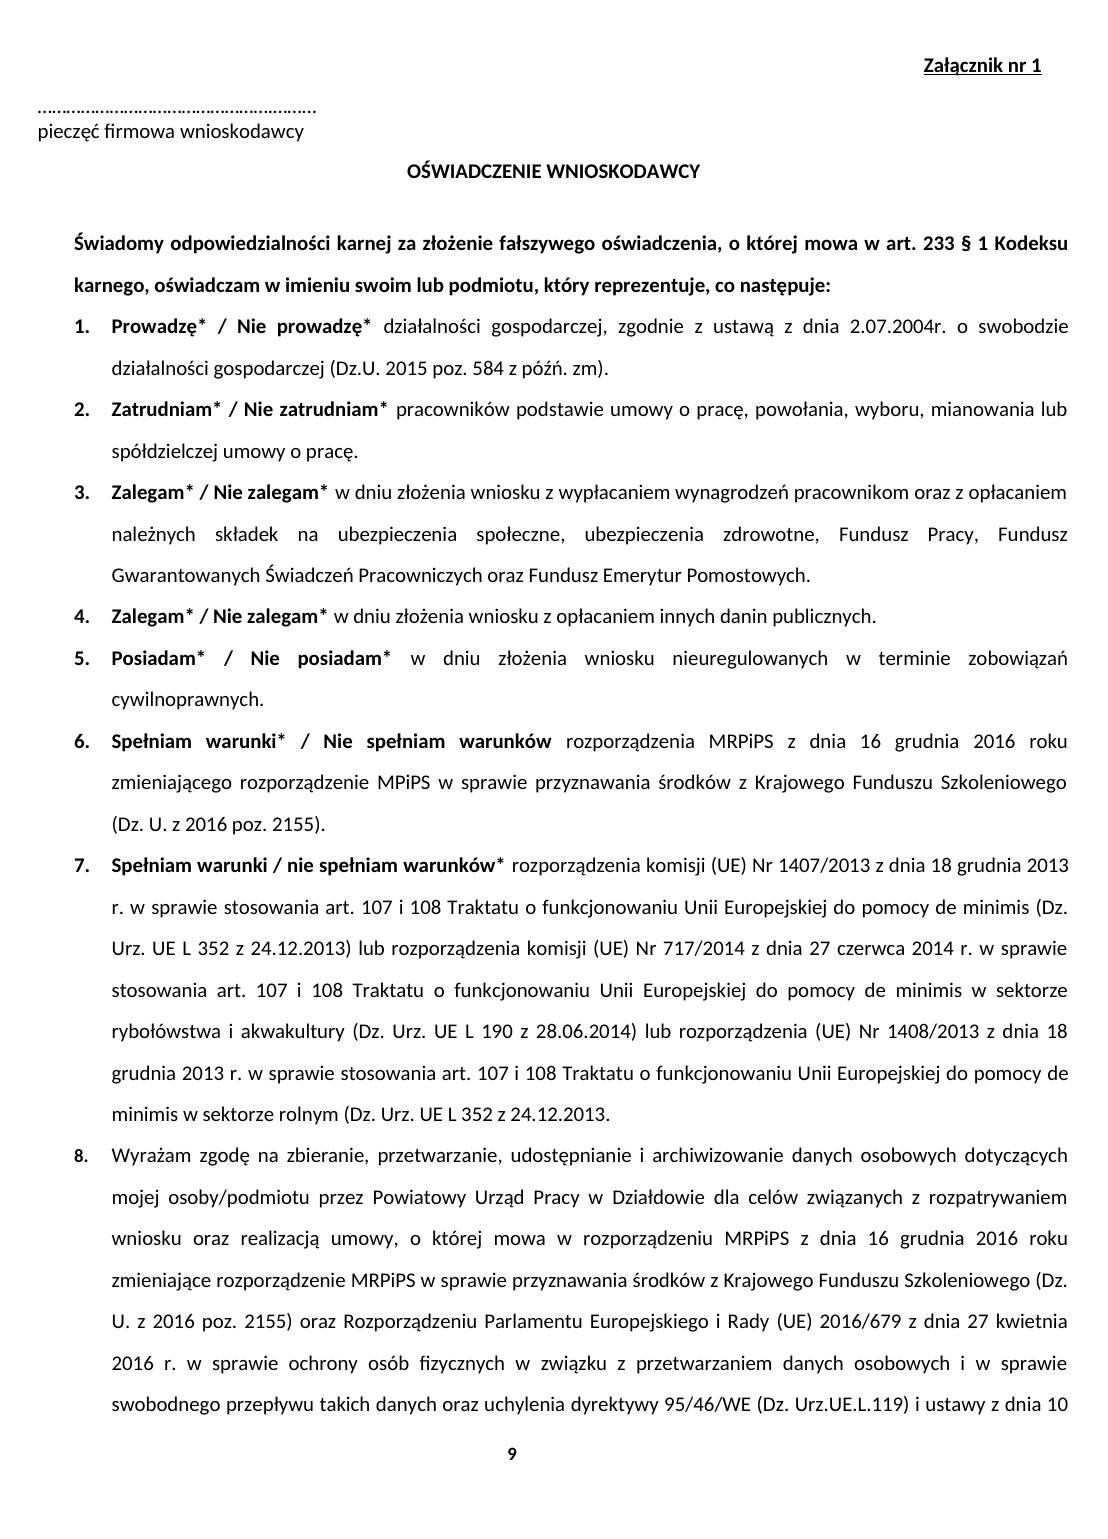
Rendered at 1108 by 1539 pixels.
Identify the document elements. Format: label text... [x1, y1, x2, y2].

list Spełniam warunki* / Nie spełniam warunków rozporządzenia MRPiPS z dnia 16 grudnia 2016 roku zmieniającego rozporządzenie MPiPS w sprawie przyznawania środków z Krajowego Funduszu Szkoleniowego (Dz. U. z 2016 poz. 2155). [74, 715, 1068, 839]
list Zalegam* / Nie zalegam* w dniu złożenia wniosku z wypłacaniem wynagrodzeń pracownikom oraz z opłacaniem należnych składek na ubezpieczenia społeczne, ubezpieczenia zdrowotne, Fundusz Pracy, Fundusz Gwarantowanych Świadczeń Pracowniczych oraz Fundusz Emerytur Pomostowych. [74, 466, 1069, 591]
text Świadomy odpowiedzialności karnej za złożenie fałszywego oświadczenia, o której mowa w art. 233 § 1 Kodeksu karnego, oświadczam w imieniu swoim lub podmiotu, który reprezentuje, co następuje: [74, 218, 1070, 301]
text ………………………………………….……… pieczęć firmowa wnioskodawcy [37, 93, 1070, 144]
list Zatrudniam* / Nie zatrudniam* pracowników podstawie umowy o pracę, powołania, wyboru, mianowania lub spółdzielczej umowy o pracę. [74, 383, 1069, 466]
list Prowadzę* / Nie prowadzę* działalności gospodarczej, zgodnie z ustawą z dnia 2.07.2004r. o swobodzie działalności gospodarczej (Dz.U. 2015 poz. 584 z późń. zm). [74, 301, 1069, 383]
text Załącznik nr 1 [37, 52, 1070, 78]
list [74, 1130, 1069, 1420]
text OŚWIADCZENIE WNIOSKODAWCY [334, 159, 1070, 184]
list Posiadam* / Nie posiadam* w dniu złożenia wniosku nieuregulowanych w terminie zobowiązań cywilnoprawnych. [74, 632, 1069, 715]
list Zalegam* / Nie zalegam* w dniu złożenia wniosku z opłacaniem innych danin publicznych. [74, 591, 1070, 632]
list Spełniam warunki / nie spełniam warunków* rozporządzenia komisji (UE) Nr 1407/2013 z dnia 18 grudnia 2013 r. w sprawie stosowania art. 107 i 108 Traktatu o funkcjonowaniu Unii Europejskiej do pomocy de minimis (Dz. Urz. UE L 352 z 24.12.2013) lub rozporządzenia komisji (UE) Nr 717/2014 z dnia 27 czerwca 2014 r. w sprawie stosowania art. 107 i 108 Traktatu o funkcjonowaniu Unii Europejskiej do pomocy de minimis w sektorze rybołówstwa i akwakultury (Dz. Urz. UE L 190 z 28.06.2014) lub rozporządzenia (UE) Nr 1408/2013 z dnia 18 grudnia 2013 r. w sprawie stosowania art. 107 i 108 Traktatu o funkcjonowaniu Unii Europejskiej do pomocy de minimis w sektorze rolnym (Dz. Urz. UE L 352 z 24.12.2013. [74, 839, 1070, 1130]
